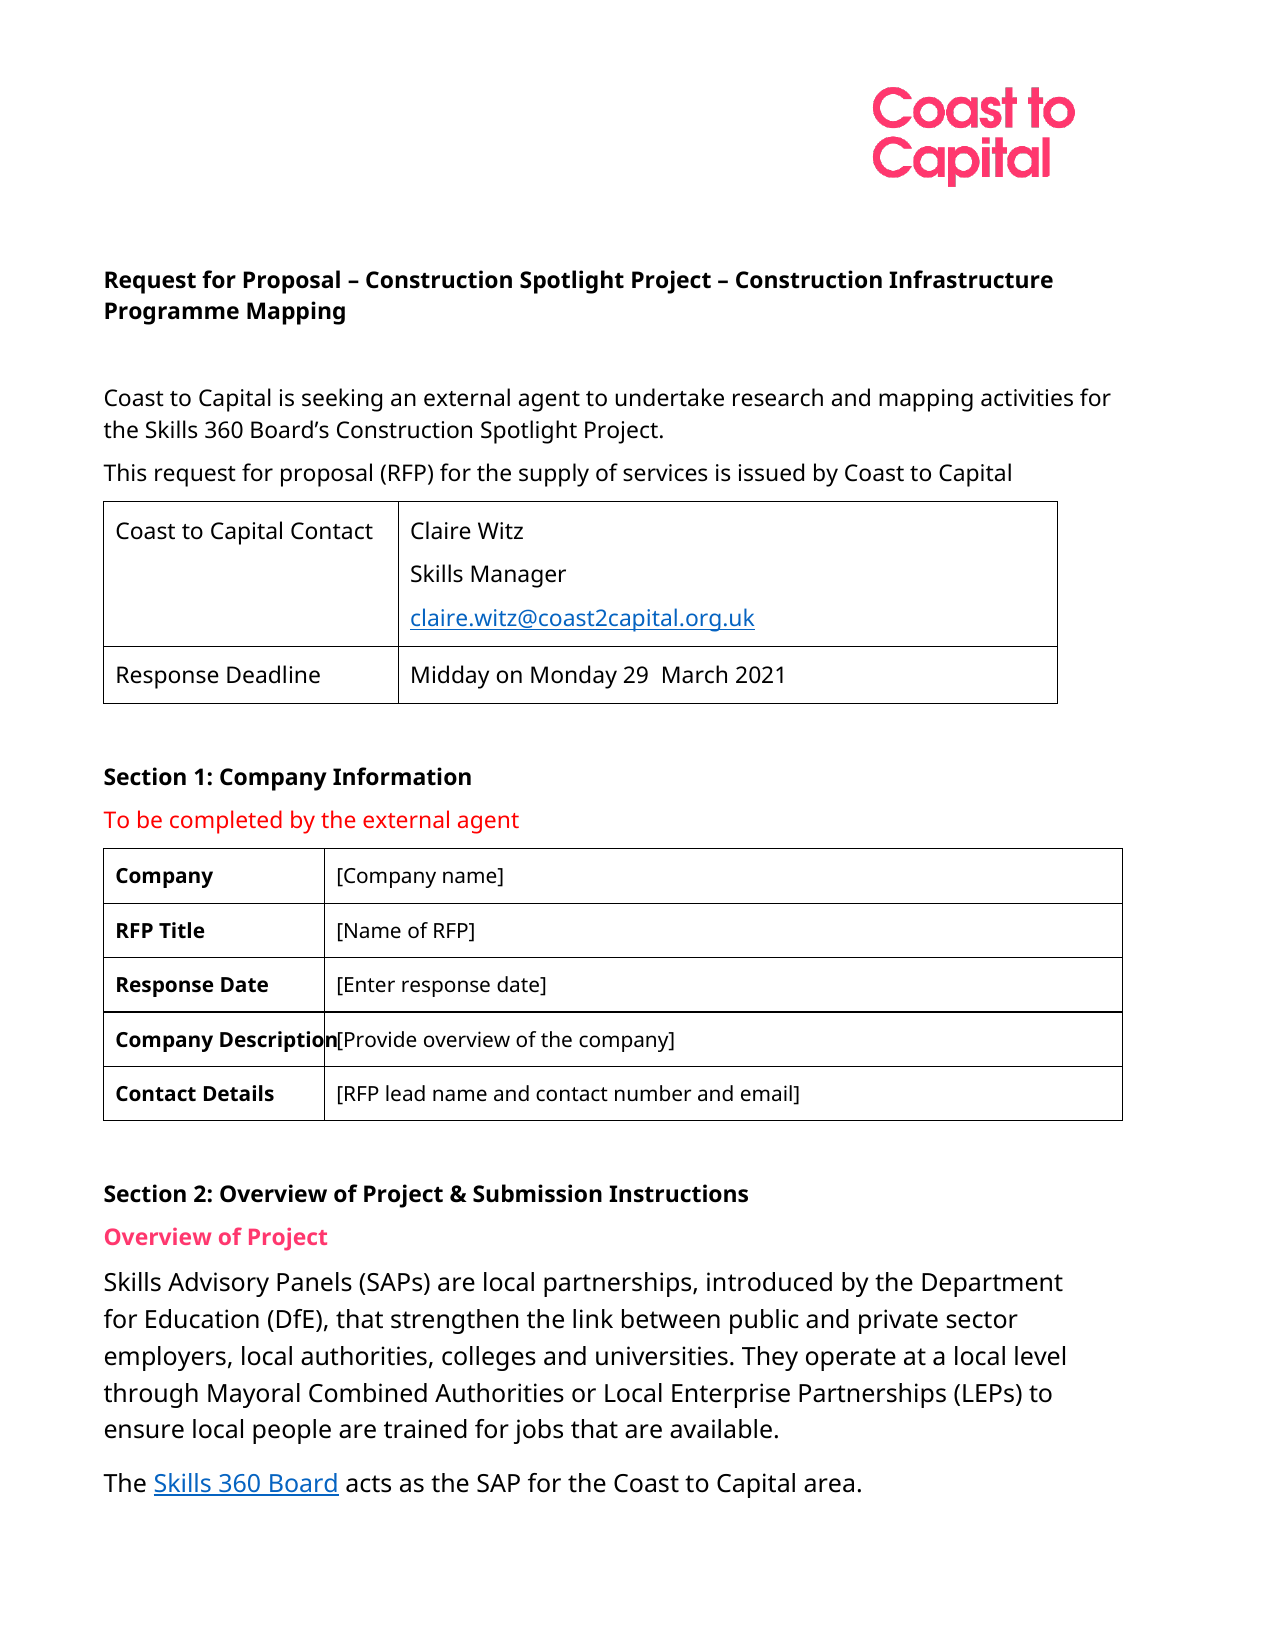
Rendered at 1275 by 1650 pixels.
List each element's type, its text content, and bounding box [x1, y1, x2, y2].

text Overview of Project [103, 1221, 1132, 1253]
table_header Coast to Capital Contact [104, 502, 398, 646]
table_cell Response Date [104, 958, 324, 1011]
table_cell [Name of RFP] [325, 904, 1122, 957]
table_cell Contact Details [104, 1067, 324, 1120]
text Coast to Capital is seeking an external agent to undertake research and mapping activities for the Skills 360 Board’s Construction Spotlight Project. [103, 382, 1132, 445]
text Skills Advisory Panels (SAPs) are local partnerships, introduced by the Department for Education (DfE), that strengthen the link between public and private sector employers, local authorities, colleges and universities. They operate at a local level through Mayoral Combined Authorities or Local Enterprise Partnerships (LEPs) to ensure local people are trained for jobs that are available. [103, 1265, 1087, 1446]
table_cell Company Description [104, 1013, 324, 1066]
table_cell [Enter response date] [325, 958, 1122, 1011]
table_header Claire Witz Skills Manager claire.witz@coast2capital.org.uk [399, 502, 1057, 646]
text This request for proposal (RFP) for the supply of services is issued by Coast to Capital [103, 457, 1132, 488]
table_cell [RFP lead name and contact number and email] [325, 1067, 1122, 1120]
table_cell Midday on Monday 29 March 2021 [399, 647, 1057, 703]
text Section 2: Overview of Project & Submission Instructions [103, 1178, 1132, 1209]
text Request for Proposal – Construction Spotlight Project – Construction Infrastructure Programme Mapping [103, 263, 1132, 326]
text To be completed by the external agent [103, 804, 1132, 835]
text Section 1: Company Information [103, 760, 1132, 792]
table_header [Company name] [325, 849, 1122, 902]
text The Skills 360 Board acts as the SAP for the Coast to Capital area. [103, 1466, 1087, 1500]
picture [865, 79, 1079, 189]
table_cell RFP Title [104, 904, 324, 957]
table_cell Response Deadline [104, 647, 398, 703]
table_header Company [104, 849, 324, 902]
table_cell [Provide overview of the company] [325, 1013, 1122, 1066]
